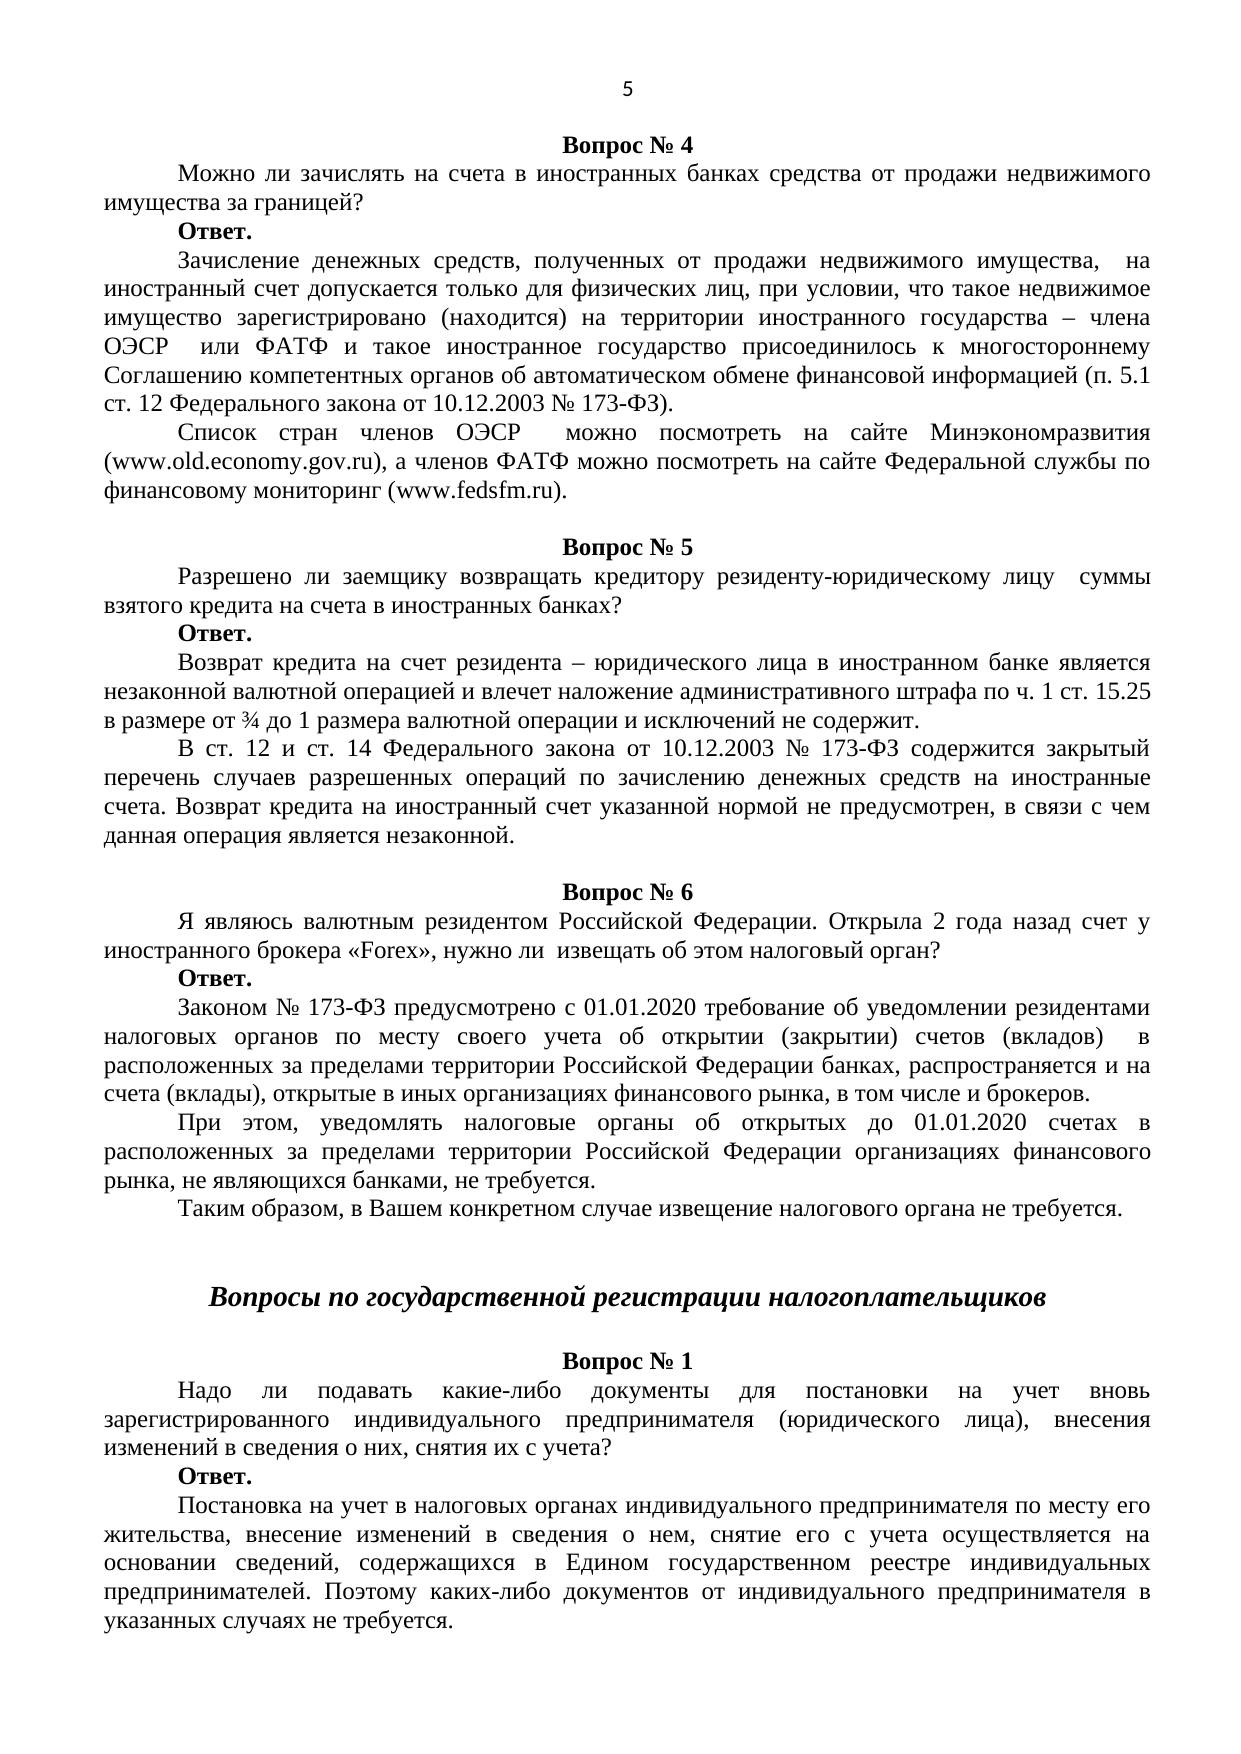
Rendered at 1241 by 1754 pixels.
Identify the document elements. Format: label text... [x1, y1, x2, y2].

text Надо ли подавать какие-либо документы для постановки на учет вновь зарегистрированного индивидуального предпринимателя (юридического лица), внесения изменений в сведения о них, снятия их с учета? [103, 1375, 1152, 1461]
text Разрешено ли заемщику возвращать кредитору резиденту-юридическому лицу суммы взятого кредита на счета в иностранных банках? [103, 561, 1152, 618]
text Ответ. [103, 216, 1152, 245]
text Вопрос № 1 [103, 1346, 1152, 1375]
text Возврат кредита на счет резидента – юридического лица в иностранном банке является незаконной валютной операцией и влечет наложение административного штрафа по ч. 1 ст. 15.25 в размере от ¾ до 1 размера валютной операции и исключений не содержит. [103, 647, 1152, 733]
text Можно ли зачислять на счета в иностранных банках средства от продажи недвижимого имущества за границей? [103, 158, 1152, 216]
text Вопросы по государственной регистрации налогоплательщиков [103, 1279, 1152, 1313]
text Зачисление денежных средств, полученных от продажи недвижимого имущества, на иностранный счет допускается только для физических лиц, при условии, что такое недвижимое имущество зарегистрировано (находится) на территории иностранного государства – члена ОЭСР или ФАТФ и такое иностранное государство присоединилось к многостороннему Соглашению компетентных органов об автоматическом обмене финансовой информацией (п. 5.1 ст. 12 Федерального закона от 10.12.2003 № 173-ФЗ). [103, 245, 1152, 417]
text Вопрос № 5 [103, 532, 1152, 561]
text Ответ. [103, 1461, 1152, 1490]
text Вопрос № 4 [103, 130, 1152, 158]
text Список стран членов ОЭСР можно посмотреть на сайте Минэкономразвития (www.old.economy.gov.ru), а членов ФАТФ можно посмотреть на сайте Федеральной службы по финансовому мониторинг (www.fedsfm.ru). [103, 417, 1152, 503]
text Ответ. [103, 618, 1152, 647]
text Вопрос № 6 [103, 877, 1152, 906]
text Постановка на учет в налоговых органах индивидуального предпринимателя по месту его жительства, внесение изменений в сведения о нем, снятие его с учета осуществляется на основании сведений, содержащихся в Едином государственном реестре индивидуальных предпринимателей. Поэтому каких-либо документов от индивидуального предпринимателя в указанных случаях не требуется. [103, 1490, 1152, 1634]
text Законом № 173-ФЗ предусмотрено с 01.01.2020 требование об уведомлении резидентами налоговых органов по месту своего учета об открытии (закрытии) счетов (вкладов) в расположенных за пределами территории Российской Федерации банках, распространяется и на счета (вклады), открытые в иных организациях финансового рынка, в том числе и брокеров. [103, 992, 1152, 1107]
text В ст. 12 и ст. 14 Федерального закона от 10.12.2003 № 173-ФЗ содержится закрытый перечень случаев разрешенных операций по зачислению денежных средств на иностранные счета. Возврат кредита на иностранный счет указанной нормой не предусмотрен, в связи с чем данная операция является незаконной. [103, 733, 1152, 848]
text Я являюсь валютным резидентом Российской Федерации. Открыла 2 года назад счет у иностранного брокера «Forex», нужно ли извещать об этом налоговый орган? [103, 906, 1152, 963]
text При этом, уведомлять налоговые органы об открытых до 01.01.2020 счетах в расположенных за пределами территории Российской Федерации организациях финансового рынка, не являющихся банками, не требуется. [103, 1107, 1152, 1193]
text Ответ. [103, 963, 1152, 992]
text Таким образом, в Вашем конкретном случае извещение налогового органа не требуется. [103, 1193, 1152, 1222]
